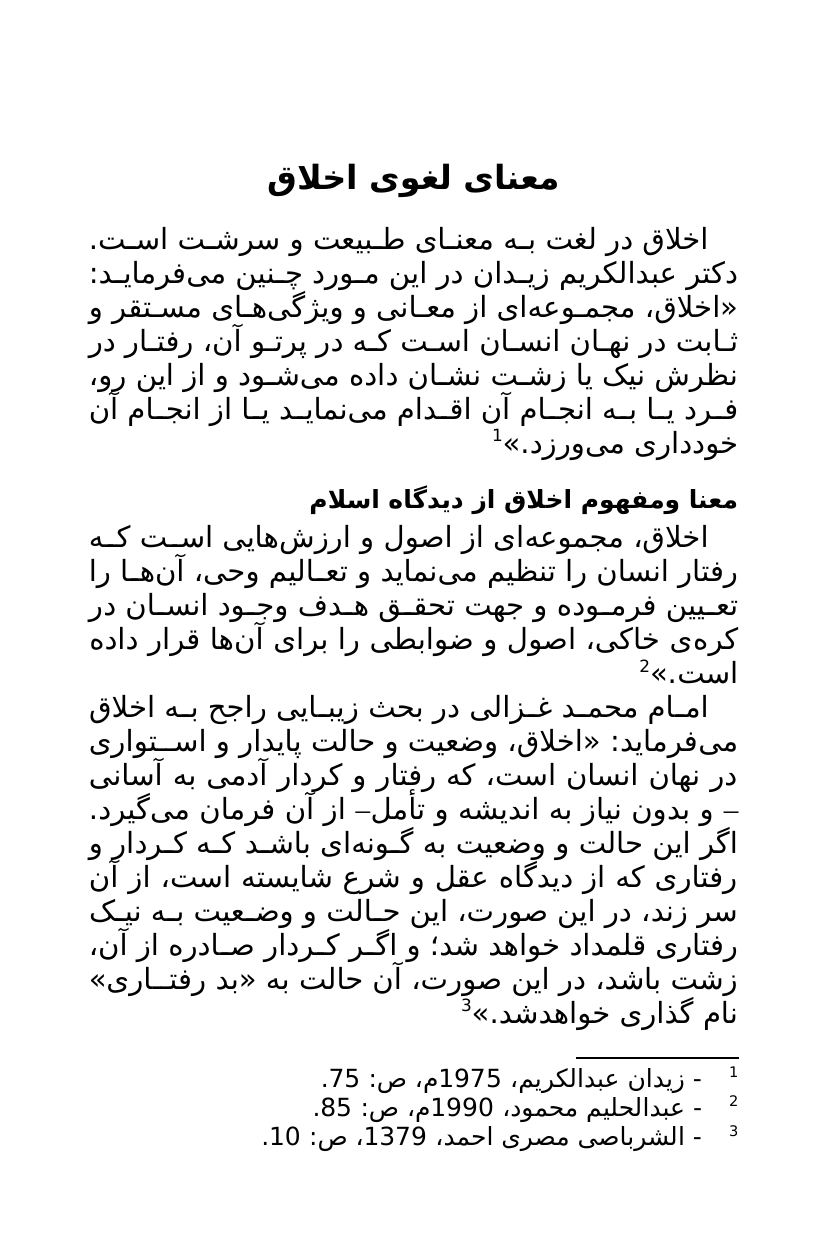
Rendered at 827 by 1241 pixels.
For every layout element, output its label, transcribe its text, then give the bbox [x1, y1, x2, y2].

text معنا ومفهوم اخلاق از دیدگاه اسلام [89, 485, 738, 514]
text اخلاق در لغت به معنای طبیعت و سرشت است. دکتر عبدالکریم زیدان در این مورد چنین می‌فرماید: «اخلاق، مجموعه‌ای از معانی و ویژگی‌های مستقر و ثابت در نهان انسان است که در پرتو آن، رفتار در نظرش نیک یا زشت نشان داده می‌شود و از این رو، فرد یا به انجام آن اقدام می‌نماید یا از انجام آن خودداری می‌ورزد.» [89, 222, 738, 460]
text معنای لغوی اخلاق [89, 158, 738, 197]
text اخلاق، مجموعه‌ای از اصول و ارزش‌هایی است که رفتار انسان را تنظیم می‌نماید و تعالیم وحی، آن‌ها را تعیین فرموده و جهت تحقق هدف وجود انسان در کره‌ی خاکی، اصول و ضوابطی را برای آن‌ها قرار داده است.» [89, 521, 738, 690]
text امام محمد غزالی در بحث زیبایی راجح به اخلاق می‌فرماید: «اخلاق، وضعیت و حالت پایدار و استواری در نهان انسان است، که رفتار و کردار آدمی به آسانی – و بدون نیاز به اندیشه و تأمل– از آن فرمان می‌گیرد. اگر این حالت و وضعیت به گونه‌ای باشد که کردار و رفتاری که از دیدگاه عقل و شرع شایسته است، از آن سر زند، در این صورت، این حالت و وضعیت به نیک رفتاری قلمداد خواهد شد؛ و اگر کردار صادره از آن، زشت باشد، در این صورت، آن حالت به «بد رفتاری» نام گذاری خواهدشد.» [89, 690, 738, 1030]
